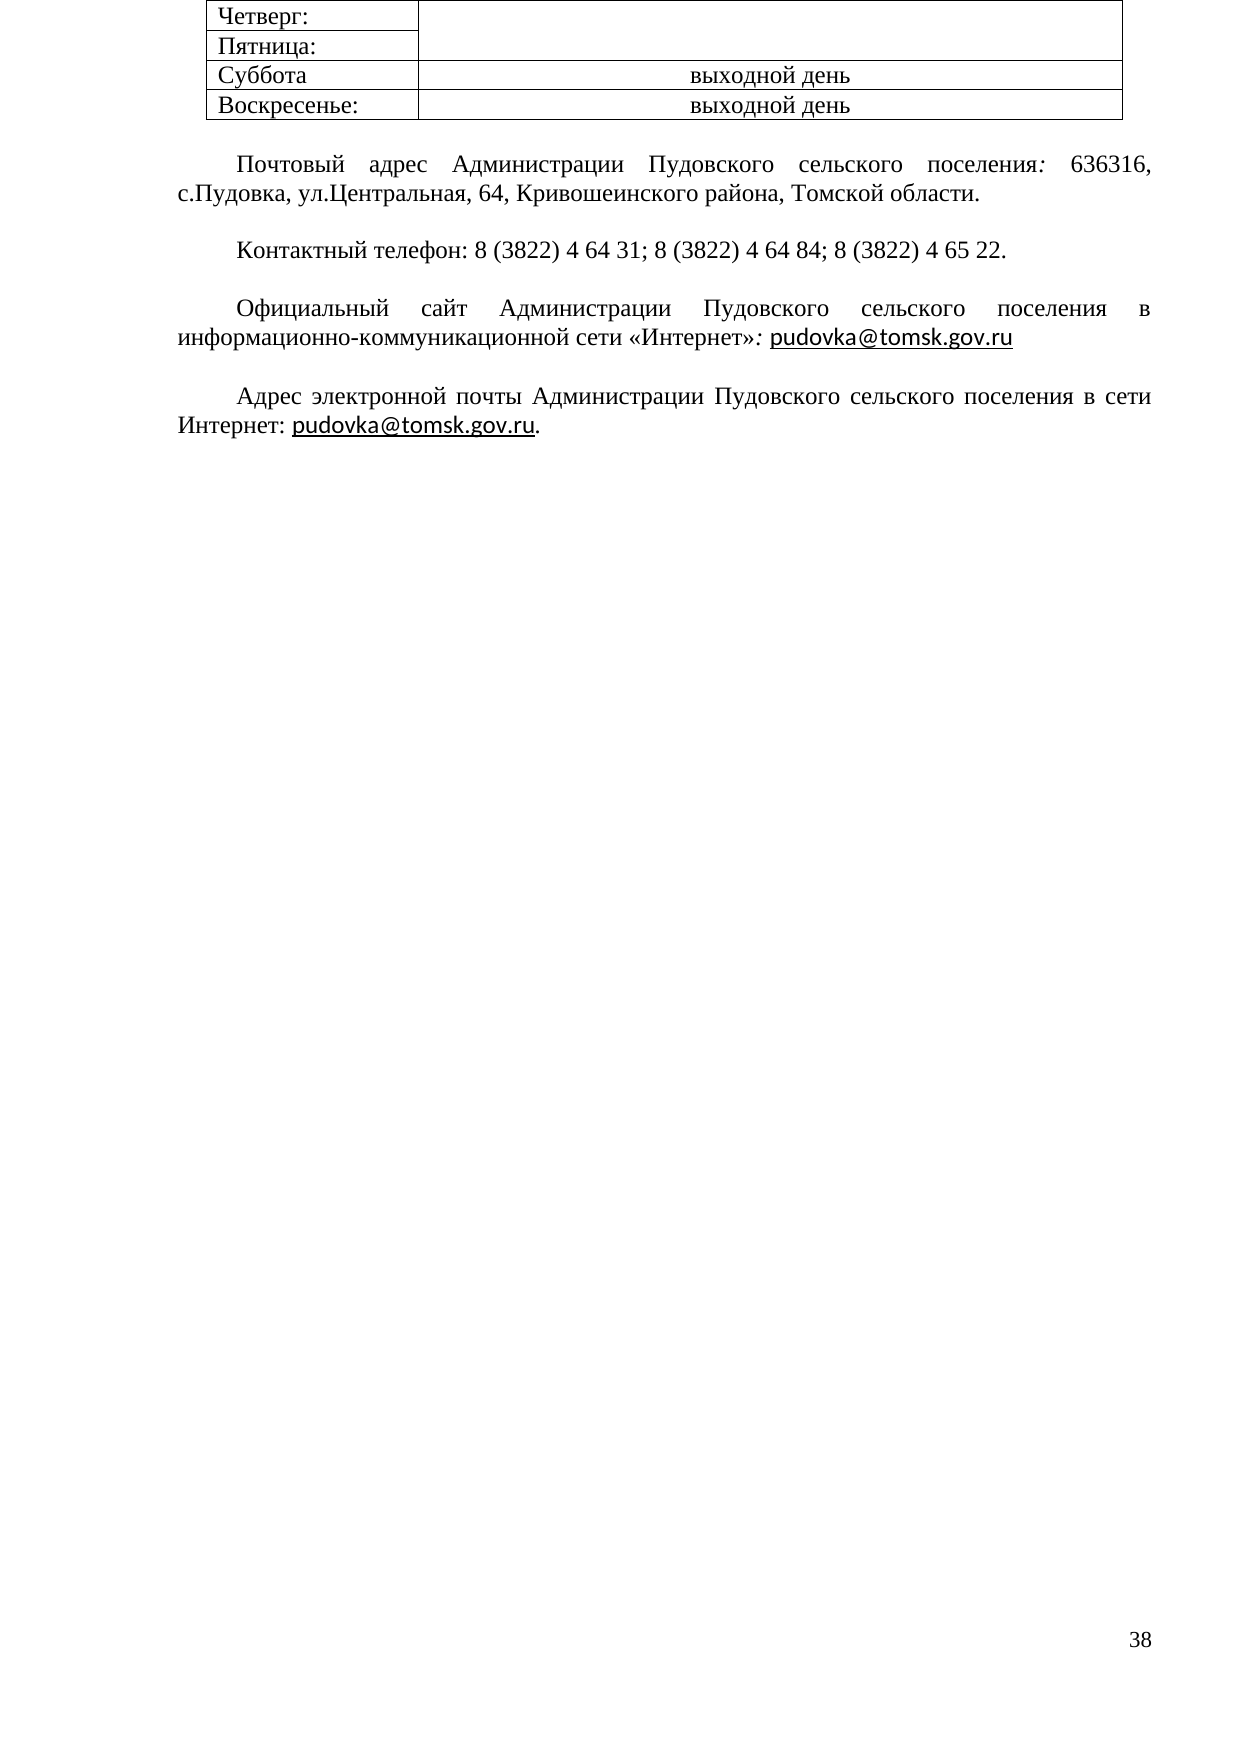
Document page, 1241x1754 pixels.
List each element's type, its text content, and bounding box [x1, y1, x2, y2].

text Контактный телефон: 8 (3822) 4 64 31; 8 (3822) 4 64 84; 8 (3822) 4 65 22. [177, 235, 1152, 264]
table_cell Пятница: [207, 31, 418, 59]
table_cell выходной день [419, 61, 1122, 89]
table_cell Суббота [207, 61, 418, 89]
table_cell Воскресенье: [207, 90, 418, 119]
text Адрес электронной почты Администрации Пудовского сельского поселения в сети Интернет: pudovka@tomsk.gov.ru. [177, 381, 1152, 440]
text Официальный сайт Администрации Пудовского сельского поселения в информационно-коммуникационной сети «Интернет»: pudovka@tomsk.gov.ru [177, 293, 1152, 352]
table_cell Четверг: [207, 1, 418, 30]
text Почтовый адрес Администрации Пудовского сельского поселения: 636316, с.Пудовка, ул.Центральная, 64, Кривошеинского района, Томской области. [177, 149, 1152, 206]
table_cell выходной день [419, 90, 1122, 119]
